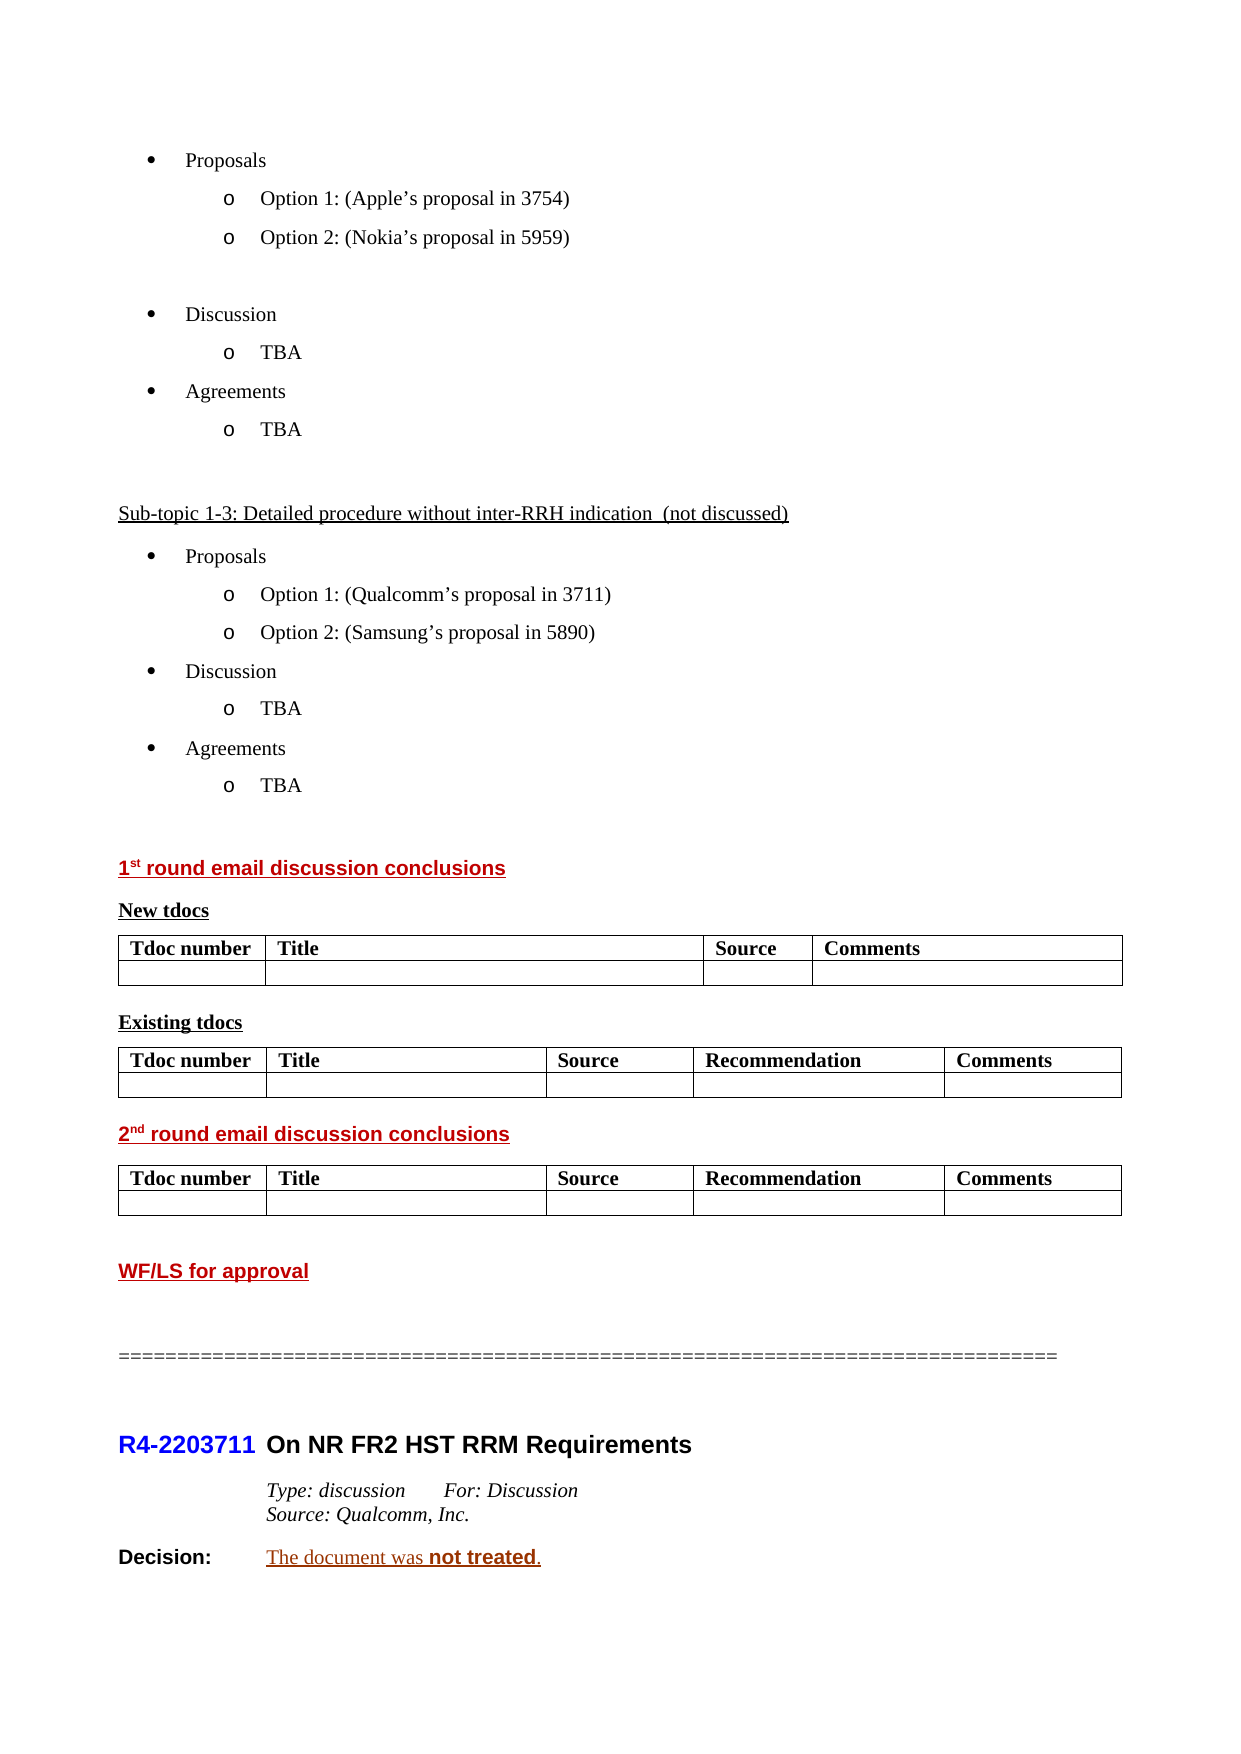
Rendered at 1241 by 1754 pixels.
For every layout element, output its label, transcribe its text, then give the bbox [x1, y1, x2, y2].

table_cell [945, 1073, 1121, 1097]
text New tdocs [118, 898, 1122, 922]
list Option 2: (Samsung’s proposal in 5890) [223, 620, 1122, 646]
list Proposals [148, 148, 1122, 172]
text ================================================================================ [118, 1344, 1122, 1368]
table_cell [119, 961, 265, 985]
list Option 2: (Nokia’s proposal in 5959) [223, 225, 1122, 251]
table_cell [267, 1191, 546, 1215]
text R4-2203711 On NR FR2 HST RRM Requirements [118, 1430, 1122, 1459]
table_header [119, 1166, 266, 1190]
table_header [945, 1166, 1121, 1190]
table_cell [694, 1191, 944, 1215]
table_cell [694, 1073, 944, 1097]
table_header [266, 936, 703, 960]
text Sub-topic 1-3: Detailed procedure without inter-RRH indication (not discussed) [118, 500, 1122, 524]
list TBA [223, 340, 1122, 366]
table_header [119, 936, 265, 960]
text 2nd round email discussion conclusions [118, 1122, 1122, 1146]
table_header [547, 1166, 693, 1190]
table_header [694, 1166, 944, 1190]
list Option 1: (Apple’s proposal in 3754) [223, 185, 1122, 211]
list Agreements [148, 736, 1122, 760]
list Agreements [148, 379, 1122, 403]
text Existing tdocs [118, 1010, 1122, 1034]
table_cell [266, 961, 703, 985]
list TBA [223, 773, 1122, 799]
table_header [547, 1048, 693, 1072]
list Discussion [148, 302, 1122, 326]
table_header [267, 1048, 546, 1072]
text Type: discussion For: Discussion Source: Qualcomm, Inc. [118, 1478, 1122, 1526]
list TBA [223, 696, 1122, 722]
list Proposals [148, 544, 1122, 568]
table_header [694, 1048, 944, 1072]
list Discussion [148, 658, 1122, 683]
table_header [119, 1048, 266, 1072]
text Decision: The document was not treated. [118, 1544, 1122, 1569]
list Option 1: (Qualcomm’s proposal in 3711) [223, 582, 1122, 608]
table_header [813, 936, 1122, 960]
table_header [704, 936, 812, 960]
list TBA [223, 417, 1122, 443]
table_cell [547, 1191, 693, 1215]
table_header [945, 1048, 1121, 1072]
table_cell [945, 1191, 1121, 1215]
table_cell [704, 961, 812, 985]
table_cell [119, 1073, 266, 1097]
text WF/LS for approval [118, 1259, 1122, 1283]
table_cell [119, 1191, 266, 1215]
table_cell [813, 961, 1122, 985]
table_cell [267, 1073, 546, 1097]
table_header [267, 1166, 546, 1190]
text 1st round email discussion conclusions [118, 856, 1122, 880]
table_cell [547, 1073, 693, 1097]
